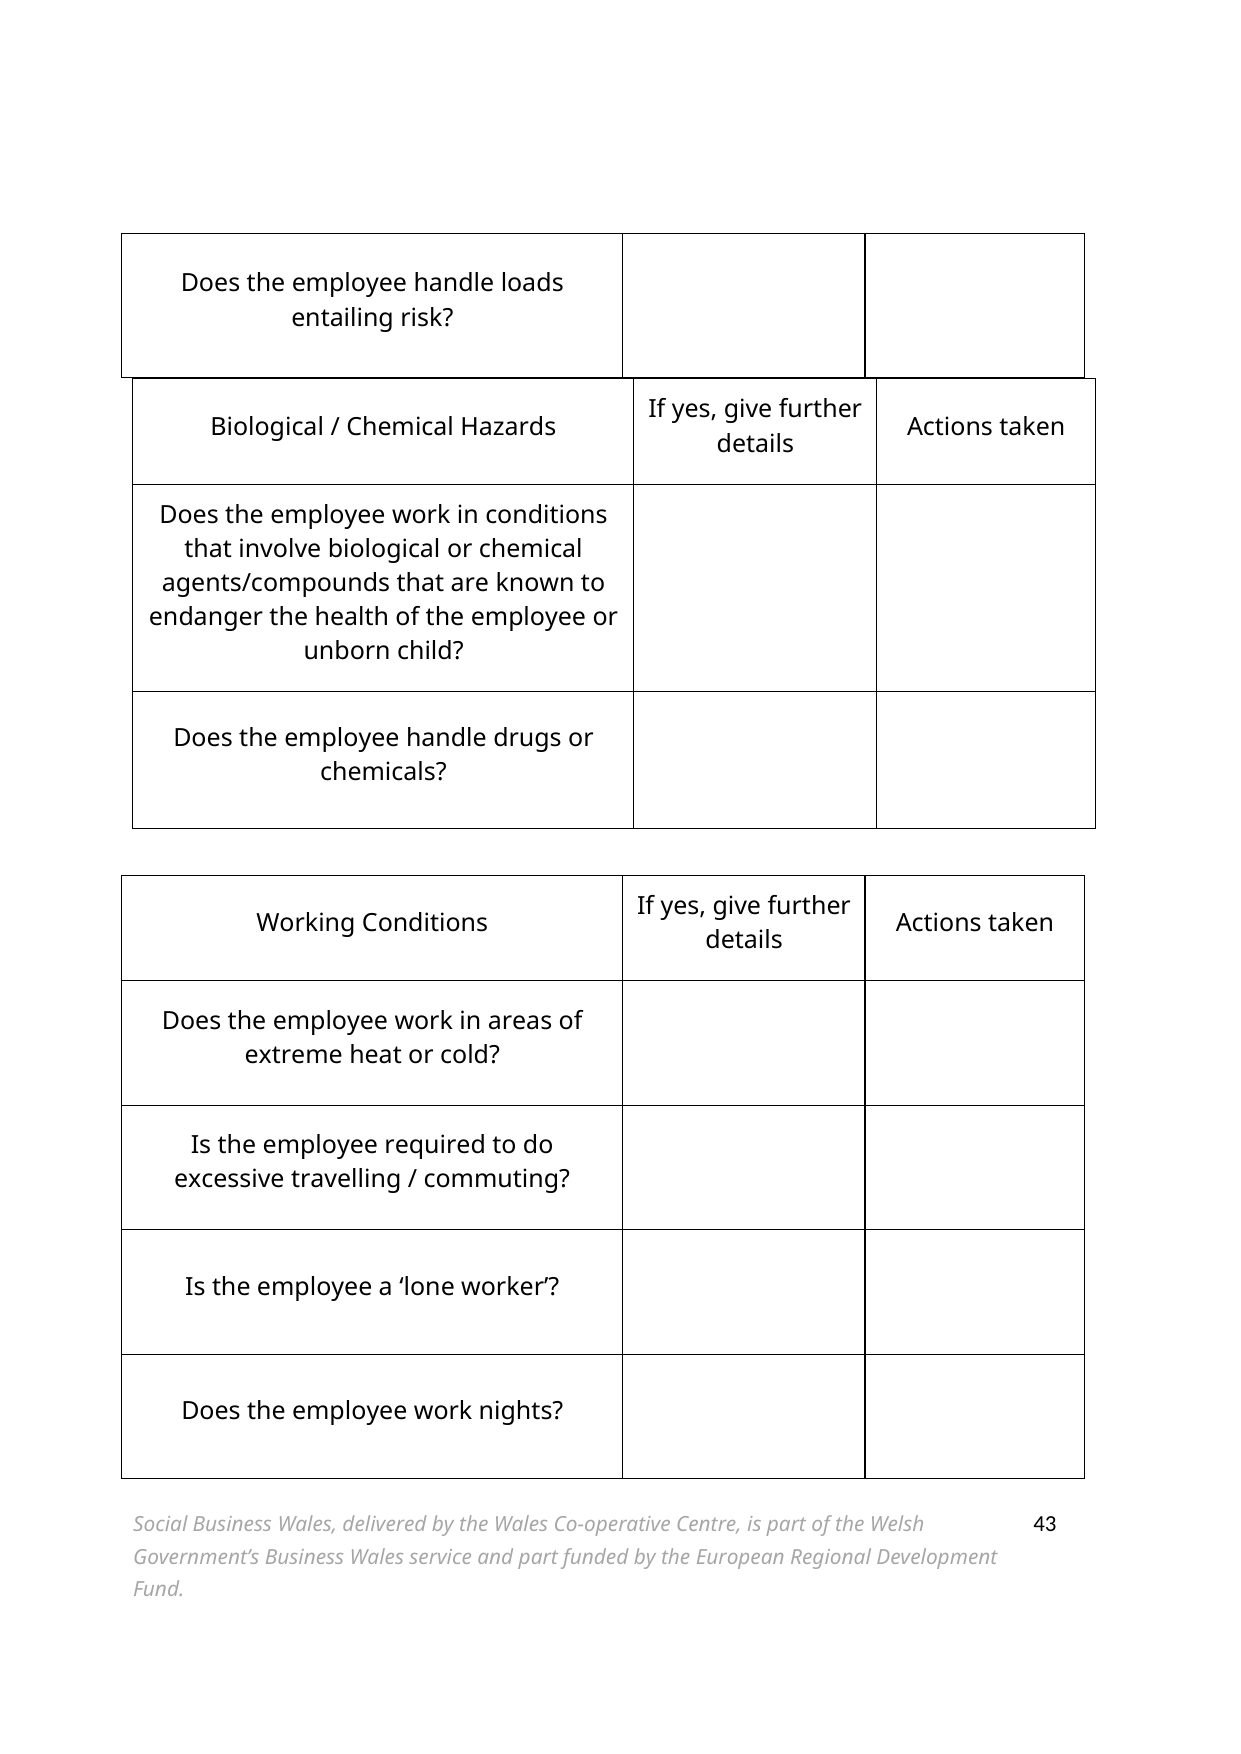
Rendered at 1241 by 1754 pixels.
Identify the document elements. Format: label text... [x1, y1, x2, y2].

table_cell [866, 981, 1084, 1105]
table_cell [634, 692, 876, 827]
table_cell [623, 1230, 864, 1353]
table_header Biological / Chemical Hazards [133, 379, 633, 483]
table_header Actions taken [866, 876, 1084, 980]
table_header Working Conditions [122, 876, 622, 980]
table_cell [623, 1355, 864, 1478]
table_cell Does the employee handle loads entailing risk? [122, 234, 622, 377]
table_cell Does the employee work in areas of extreme heat or cold? [122, 981, 622, 1105]
table_cell Does the employee work nights? [122, 1355, 622, 1478]
table_cell [877, 485, 1095, 691]
table_cell [866, 1230, 1084, 1353]
table_cell [623, 1106, 864, 1229]
table_cell [623, 981, 864, 1105]
table_cell Does the employee handle drugs or chemicals? [133, 692, 633, 827]
table_cell [866, 234, 1084, 377]
table_cell [623, 234, 864, 377]
table_cell [866, 1355, 1084, 1478]
table_cell [866, 1106, 1084, 1229]
table_header If yes, give further details [623, 876, 864, 980]
table_header If yes, give further details [634, 379, 876, 483]
table_cell Is the employee a ‘lone worker’? [122, 1230, 622, 1353]
table_cell [877, 692, 1095, 827]
table_cell Is the employee required to do excessive travelling / commuting? [122, 1106, 622, 1229]
table_cell [634, 485, 876, 691]
table_header Actions taken [877, 379, 1095, 483]
table_cell Does the employee work in conditions that involve biological or chemical agents/compounds that are known to endanger the health of the employee or unborn child? [133, 485, 633, 691]
